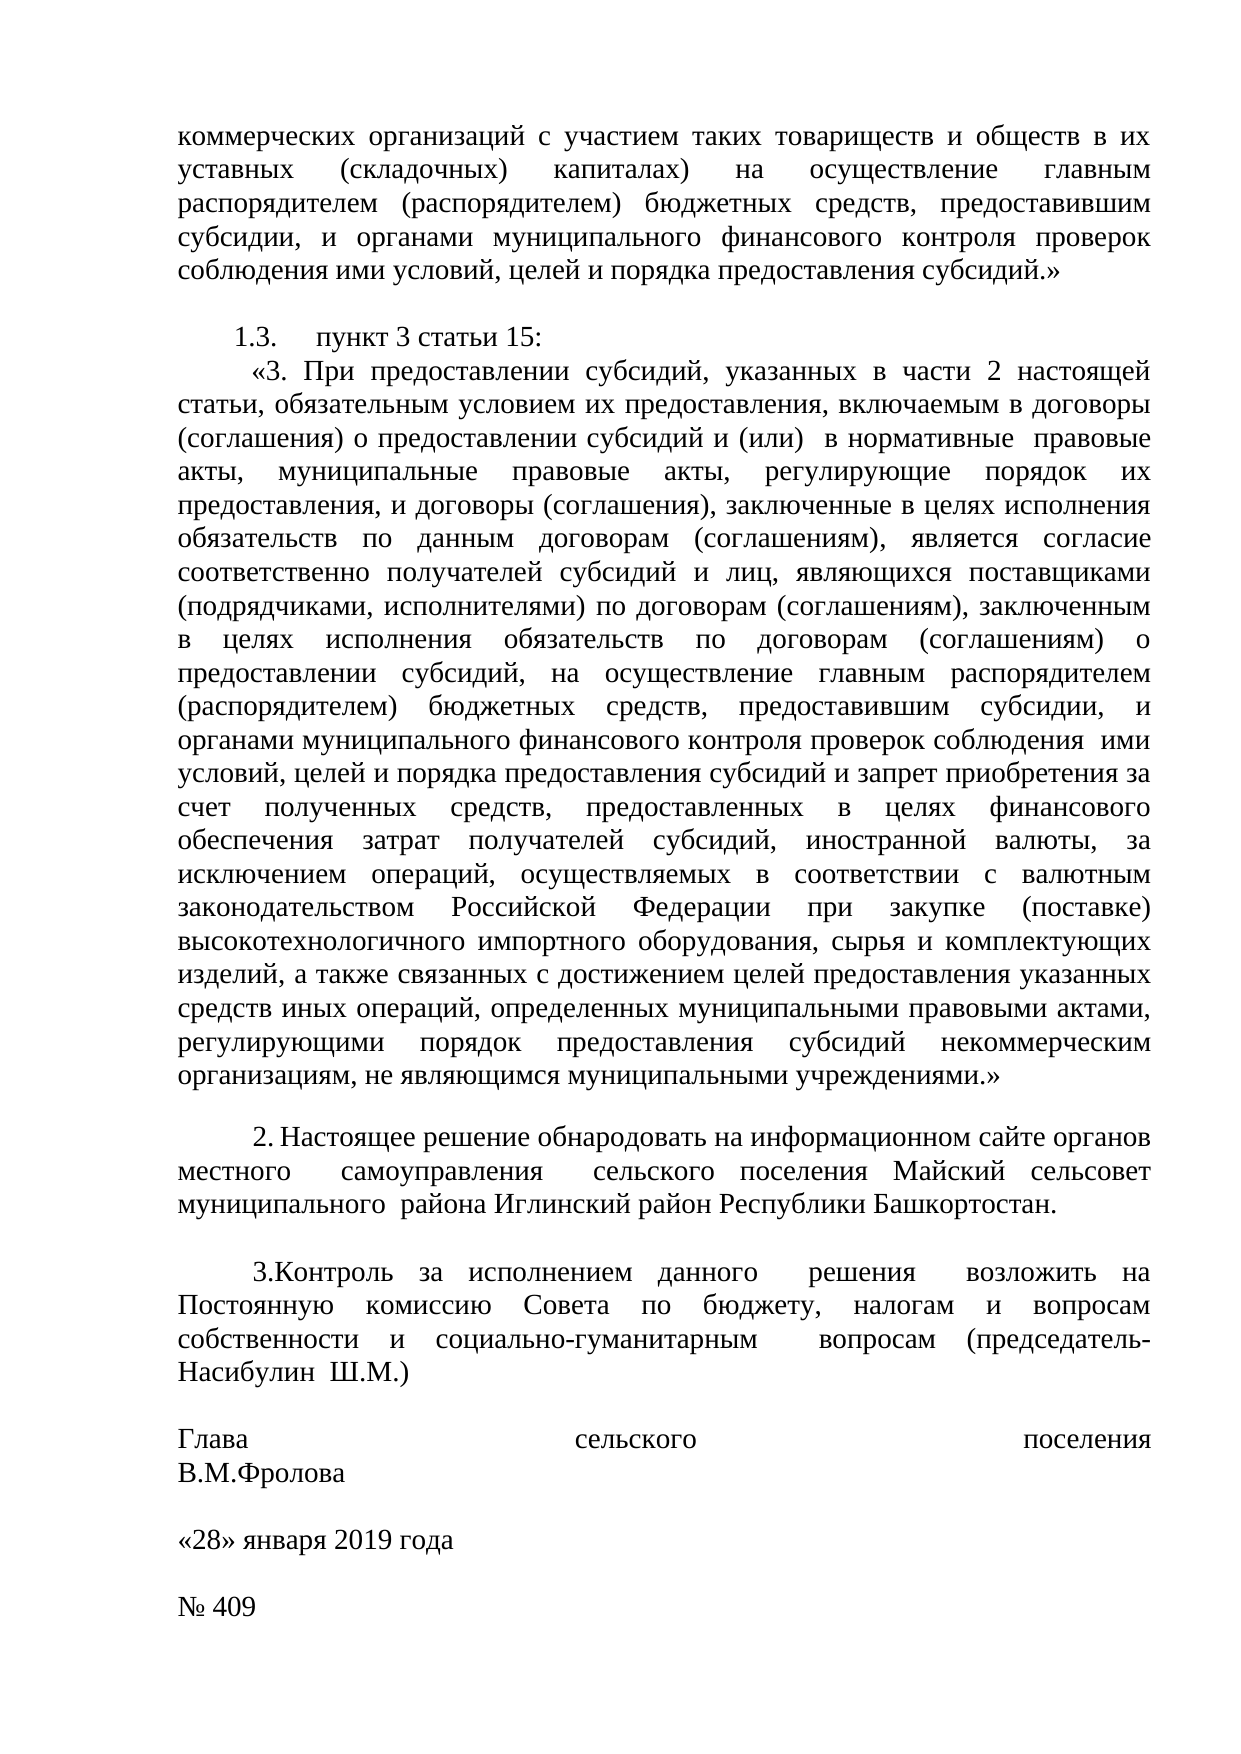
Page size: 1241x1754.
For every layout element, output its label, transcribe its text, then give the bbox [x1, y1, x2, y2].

text «28» января 2019 года [177, 1522, 1152, 1556]
text «3. При предоставлении субсидий, указанных в части 2 настоящей статьи, обязательным условием их предоставления, включаемым в договоры (соглашения) о предоставлении субсидий и (или) в нормативные правовые акты, муниципальные правовые акты, регулирующие порядок их предоставления, и договоры (соглашения), заключенные в целях исполнения обязательств по данным договорам (соглашениям), является согласие соответственно получателей субсидий и лиц, являющихся поставщиками (подрядчиками, исполнителями) по договорам (соглашениям), заключенным в целях исполнения обязательств по договорам (соглашениям) о предоставлении субсидий, на осуществление главным распорядителем (распорядителем) бюджетных средств, предоставившим субсидии, и органами муниципального финансового контроля проверок соблюдения ими условий, целей и порядка предоставления субсидий и запрет приобретения за счет полученных средств, предоставленных в целях финансового обеспечения затрат получателей субсидий, иностранной валюты, за исключением операций, осуществляемых в соответствии с валютным законодательством Российской Федерации при закупке (поставке) высокотехнологичного импортного оборудования, сырья и комплектующих изделий, а также связанных с достижением целей предоставления указанных средств иных операций, определенных муниципальными правовыми актами, регулирующими порядок предоставления субсидий некоммерческим организациям, не являющимся муниципальными учреждениями.» [177, 353, 1152, 1091]
list пункт 3 статьи 15: [233, 319, 1152, 353]
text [177, 118, 1152, 286]
text № 409 [177, 1589, 1152, 1623]
list 2. Настоящее решение обнародовать на информационном сайте органов местного самоуправления сельского поселения Майский сельсовет муниципального района Иглинский район Республики Башкортостан. [177, 1119, 1152, 1220]
text Глава сельского поселения В.М.Фролова [177, 1421, 1152, 1488]
list 3.Контроль за исполнением данного решения возложить на Постоянную комиссию Совета по бюджету, налогам и вопросам собственности и социально-гуманитарным вопросам (председатель- Насибулин Ш.М.) [177, 1254, 1152, 1388]
